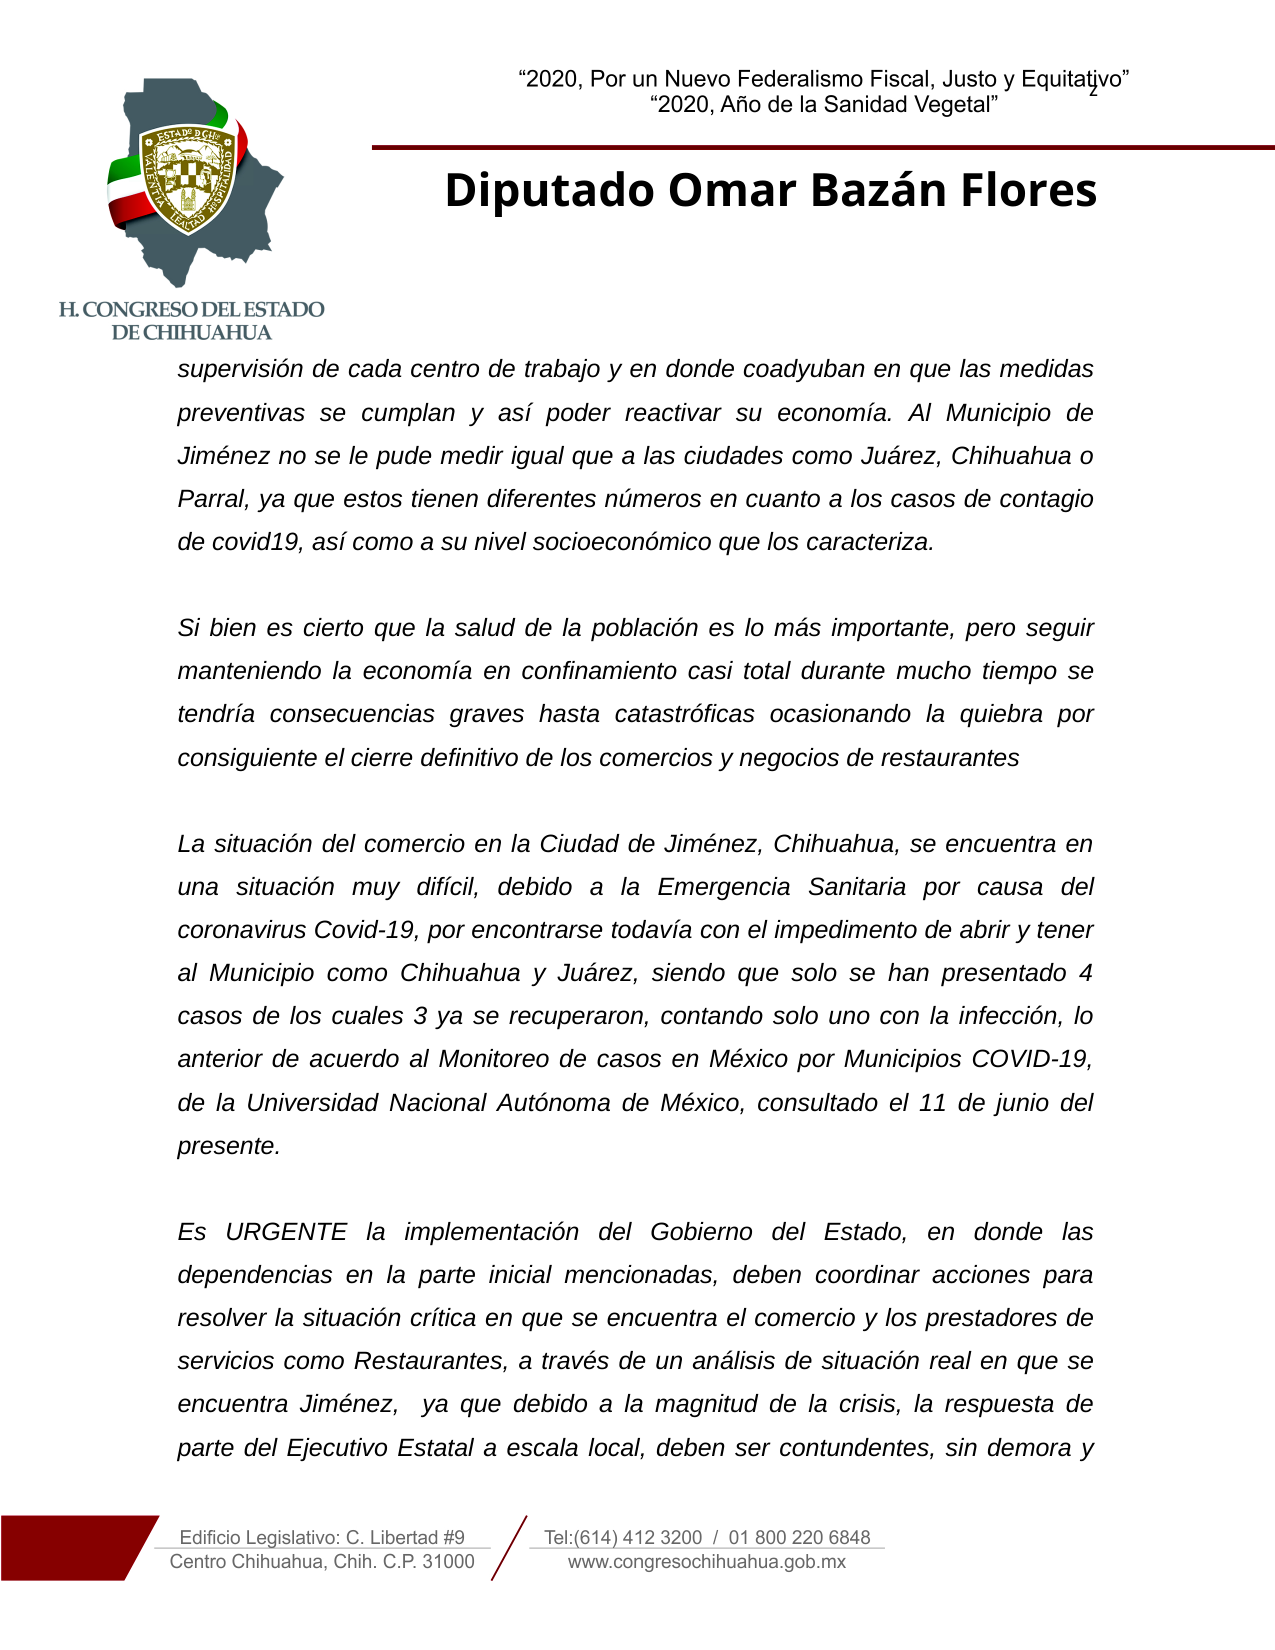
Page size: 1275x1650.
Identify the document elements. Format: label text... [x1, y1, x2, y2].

text Si bien es cierto que la salud de la población es lo más importante, pero seguir manteniendo la economía en confinamiento casi total durante mucho tiempo se tendría consecuencias graves hasta catastróficas ocasionando la quiebra por consiguiente el cierre definitivo de los comercios y negocios de restaurantes [177, 613, 1098, 771]
picture [0, 0, 1275, 1644]
text La situación del comercio en la Ciudad de Jiménez, Chihuahua, se encuentra en una situación muy difícil, debido a la Emergencia Sanitaria por causa del coronavirus Covid-19, por encontrarse todavía con el impedimento de abrir y tener al Municipio como Chihuahua y Juárez, siendo que solo se han presentado 4 casos de los cuales 3 ya se recuperaron, contando solo uno con la infección, lo anterior de acuerdo al Monitoreo de casos en México por Municipios COVID-19, de la Universidad Nacional Autónoma de México, consultado el 11 de junio del presente. [177, 829, 1098, 1159]
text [177, 354, 1098, 556]
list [177, 1217, 1098, 1461]
